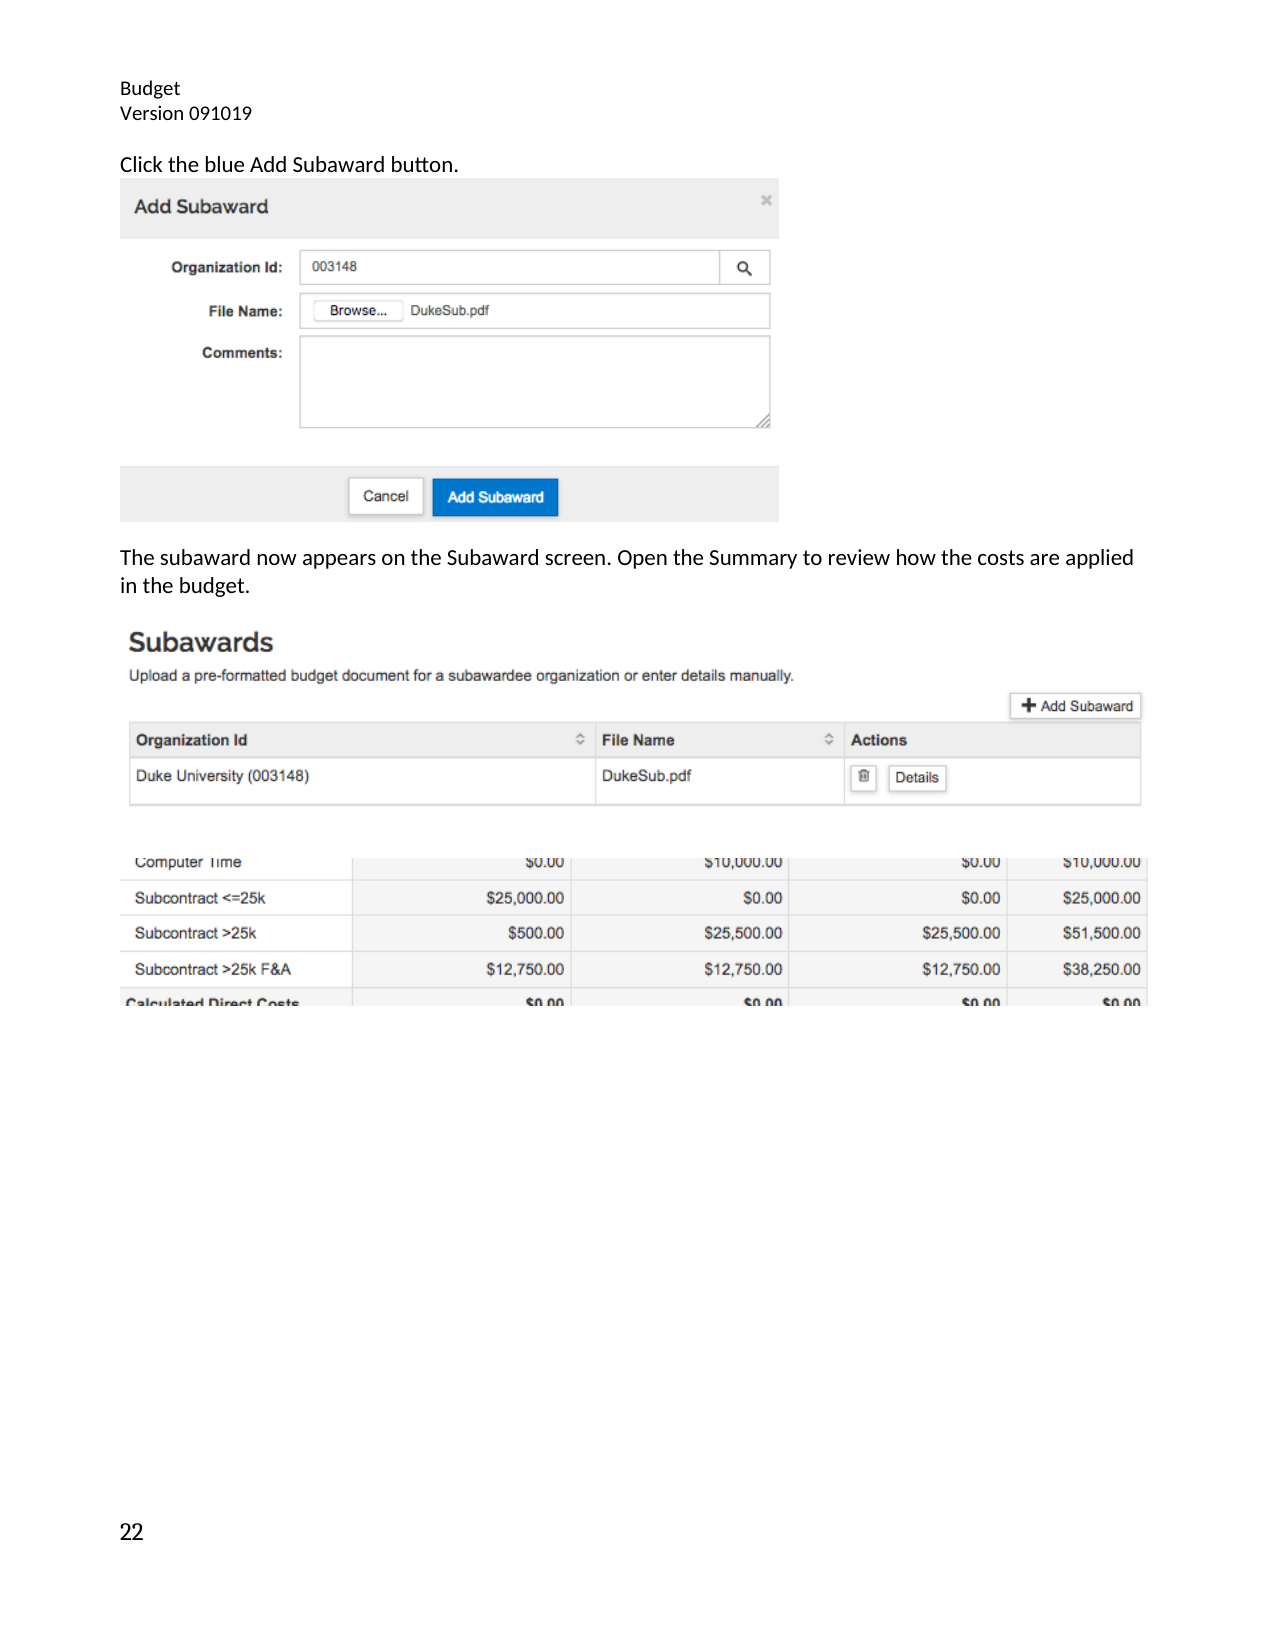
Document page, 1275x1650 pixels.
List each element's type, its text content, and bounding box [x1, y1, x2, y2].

picture [120, 619, 1155, 838]
picture [120, 178, 779, 522]
picture [120, 858, 1155, 1006]
text The subaward now appears on the Subaward screen. Open the Summary to review how the costs are applied in the budget. [120, 543, 1155, 599]
